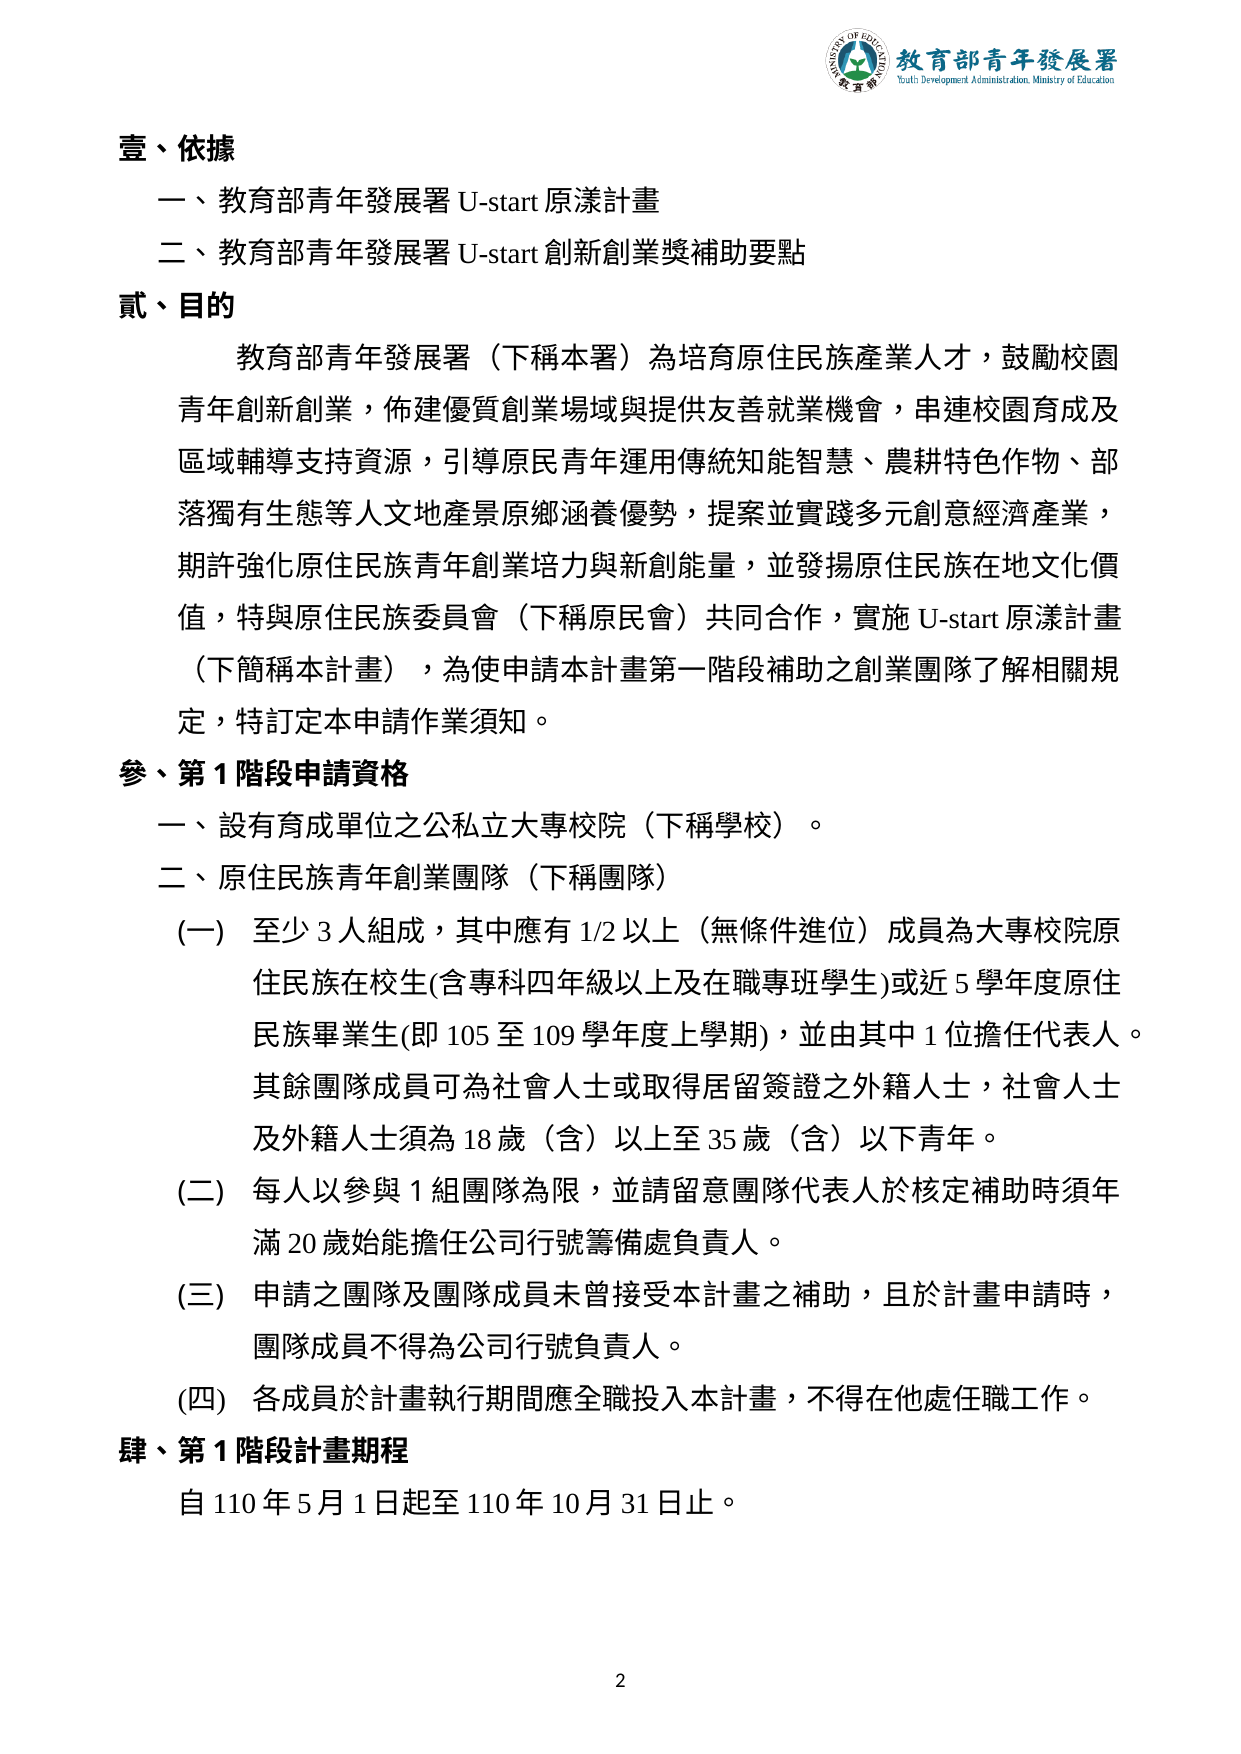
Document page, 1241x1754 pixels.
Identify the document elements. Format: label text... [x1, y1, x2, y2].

list 至少3人組成，其中應有1/2以上（無條件進位）成員為大專校院原住民族在校生(含專科四年級以上及在職專班學生)或近5學年度原住民族畢業生(即105至109學年度上學期)，並由其中1位擔任代表人。其餘團隊成員可為社會人士或取得居留簽證之外籍人士，社會人士及外籍人士須為18歲（含）以上至35歲（含）以下青年。 [177, 899, 1122, 1160]
list 教育部青年發展署U-start原漾計畫 [157, 170, 1122, 222]
list 教育部青年發展署U-start創新創業獎補助要點 [157, 222, 1122, 274]
list 申請之團隊及團隊成員未曾接受本計畫之補助，且於計畫申請時，團隊成員不得為公司行號負責人。 [177, 1264, 1122, 1368]
list 設有育成單位之公私立大專校院（下稱學校）。 [157, 795, 1122, 847]
list 自110年5月1日起至110年10月31日止。 [177, 1472, 1122, 1524]
list 教育部青年發展署（下稱本署）為培育原住民族產業人才，鼓勵校園青年創新創業，佈建優質創業場域與提供友善就業機會，串連校園育成及區域輔導支持資源，引導原民青年運用傳統知能智慧、農耕特色作物、部落獨有生態等人文地產景原鄉涵養優勢，提案並實踐多元創意經濟產業，期許強化原住民族青年創業培力與新創能量，並發揚原住民族在地文化價值，特與原住民族委員會（下稱原民會）共同合作，實施U-start原漾計畫（下簡稱本計畫），為使申請本計畫第一階段補助之創業團隊了解相關規定，特訂定本申請作業須知。 [177, 326, 1122, 743]
list 第1階段申請資格 [118, 743, 1122, 795]
list 各成員於計畫執行期間應全職投入本計畫，不得在他處任職工作。 [177, 1368, 1122, 1420]
list 第1階段計畫期程 [118, 1420, 1122, 1472]
list 依據 [118, 118, 1122, 170]
picture [818, 23, 1123, 97]
list 原住民族青年創業團隊（下稱團隊） [157, 847, 1122, 899]
list 每人以參與1組團隊為限，並請留意團隊代表人於核定補助時須年滿20歲始能擔任公司行號籌備處負責人。 [177, 1160, 1122, 1264]
list 目的 [118, 274, 1122, 326]
